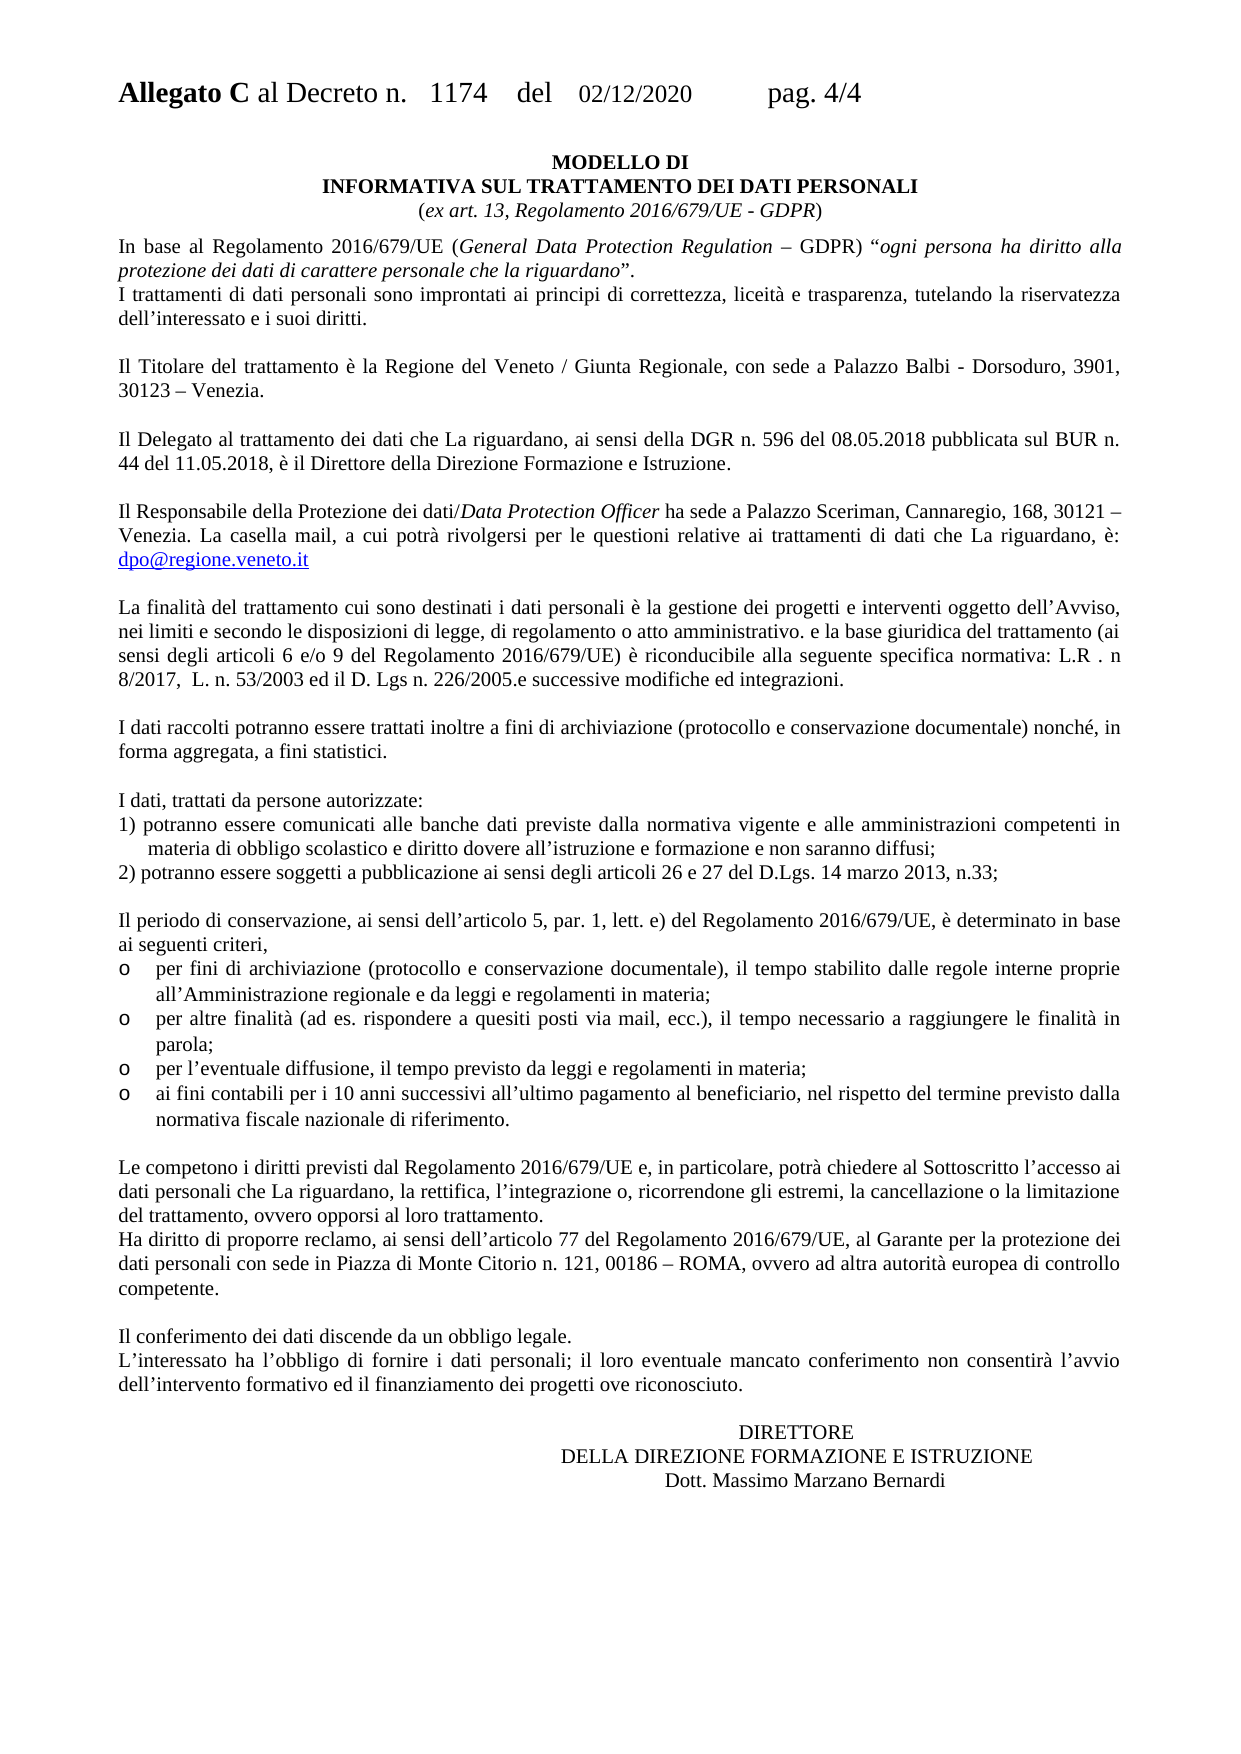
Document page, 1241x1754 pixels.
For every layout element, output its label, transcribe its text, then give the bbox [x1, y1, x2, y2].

text La finalità del trattamento cui sono destinati i dati personali è la gestione dei progetti e interventi oggetto dell’Avviso, nei limiti e secondo le disposizioni di legge, di regolamento o atto amministrativo. e la base giuridica del trattamento (ai sensi degli articoli 6 e/o 9 del Regolamento 2016/679/UE) è riconducibile alla seguente specifica normativa: L.R . n 8/2017, L. n. 53/2003 ed il D. Lgs n. 226/2005.e successive modifiche ed integrazioni. [118, 595, 1122, 691]
text Le competono i diritti previsti dal Regolamento 2016/679/UE e, in particolare, potrà chiedere al Sottoscritto l’accesso ai dati personali che La riguardano, la rettifica, l’integrazione o, ricorrendone gli estremi, la cancellazione o la limitazione del trattamento, ovvero opporsi al loro trattamento. [118, 1155, 1122, 1227]
text Il Titolare del trattamento è la Regione del Veneto / Giunta Regionale, con sede a Palazzo Balbi - Dorsoduro, 3901, 30123 – Venezia. [118, 354, 1122, 402]
text Dott. Massimo Marzano Bernardi [634, 1468, 1122, 1492]
text 1) potranno essere comunicati alle banche dati previste dalla normativa vigente e alle amministrazioni competenti in materia di obbligo scolastico e diritto dovere all’istruzione e formazione e non saranno diffusi; [118, 812, 1122, 860]
text 2) potranno essere soggetti a pubblicazione ai sensi degli articoli 26 e 27 del D.Lgs. 14 marzo 2013, n.33; [118, 860, 1122, 884]
text Ha diritto di proporre reclamo, ai sensi dell’articolo 77 del Regolamento 2016/679/UE, al Garante per la protezione dei dati personali con sede in Piazza di Monte Citorio n. 121, 00186 – ROMA, ovvero ad altra autorità europea di controllo competente. [118, 1227, 1122, 1299]
text MODELLO DI [118, 150, 1122, 174]
text Il conferimento dei dati discende da un obbligo legale. [118, 1323, 1122, 1348]
text I dati raccolti potranno essere trattati inoltre a fini di archiviazione (protocollo e conservazione documentale) nonché, in forma aggregata, a fini statistici. [118, 715, 1122, 763]
text Il Responsabile della Protezione dei dati/Data Protection Officer ha sede a Palazzo Sceriman, Cannaregio, 168, 30121 – Venezia. La casella mail, a cui potrà rivolgersi per le questioni relative ai trattamenti di dati che La riguardano, è: dpo@regione.veneto.it [118, 499, 1122, 571]
text DELLA DIREZIONE FORMAZIONE E ISTRUZIONE [487, 1444, 1122, 1468]
text In base al Regolamento 2016/679/UE (General Data Protection Regulation – GDPR) “ogni persona ha diritto alla protezione dei dati di carattere personale che la riguardano”. [118, 234, 1122, 282]
text (ex art. 13, Regolamento 2016/679/UE - GDPR) [118, 198, 1122, 222]
text I dati, trattati da persone autorizzate: [118, 787, 1122, 812]
list per fini di archiviazione (protocollo e conservazione documentale), il tempo stabilito dalle regole interne proprie all’Amministrazione regionale e da leggi e regolamenti in materia; [118, 956, 1122, 1006]
text INFORMATIVA SUL TRATTAMENTO DEI DATI PERSONALI [118, 174, 1122, 198]
list per l’eventuale diffusione, il tempo previsto da leggi e regolamenti in materia; [118, 1056, 1122, 1081]
text L’interessato ha l’obbligo di fornire i dati personali; il loro eventuale mancato conferimento non consentirà l’avvio dell’intervento formativo ed il finanziamento dei progetti ove riconosciuto. [118, 1348, 1122, 1396]
text DIRETTORE [118, 1420, 1122, 1444]
list ai fini contabili per i 10 anni successivi all’ultimo pagamento al beneficiario, nel rispetto del termine previsto dalla normativa fiscale nazionale di riferimento. [118, 1081, 1122, 1131]
text Il periodo di conservazione, ai sensi dell’articolo 5, par. 1, lett. e) del Regolamento 2016/679/UE, è determinato in base ai seguenti criteri, [118, 908, 1122, 956]
text I trattamenti di dati personali sono improntati ai principi di correttezza, liceità e trasparenza, tutelando la riservatezza dell’interessato e i suoi diritti. [118, 282, 1122, 330]
text Il Delegato al trattamento dei dati che La riguardano, ai sensi della DGR n. 596 del 08.05.2018 pubblicata sul BUR n. 44 del 11.05.2018, è il Direttore della Direzione Formazione e Istruzione. [118, 427, 1122, 475]
list per altre finalità (ad es. rispondere a quesiti posti via mail, ecc.), il tempo necessario a raggiungere le finalità in parola; [118, 1006, 1122, 1056]
